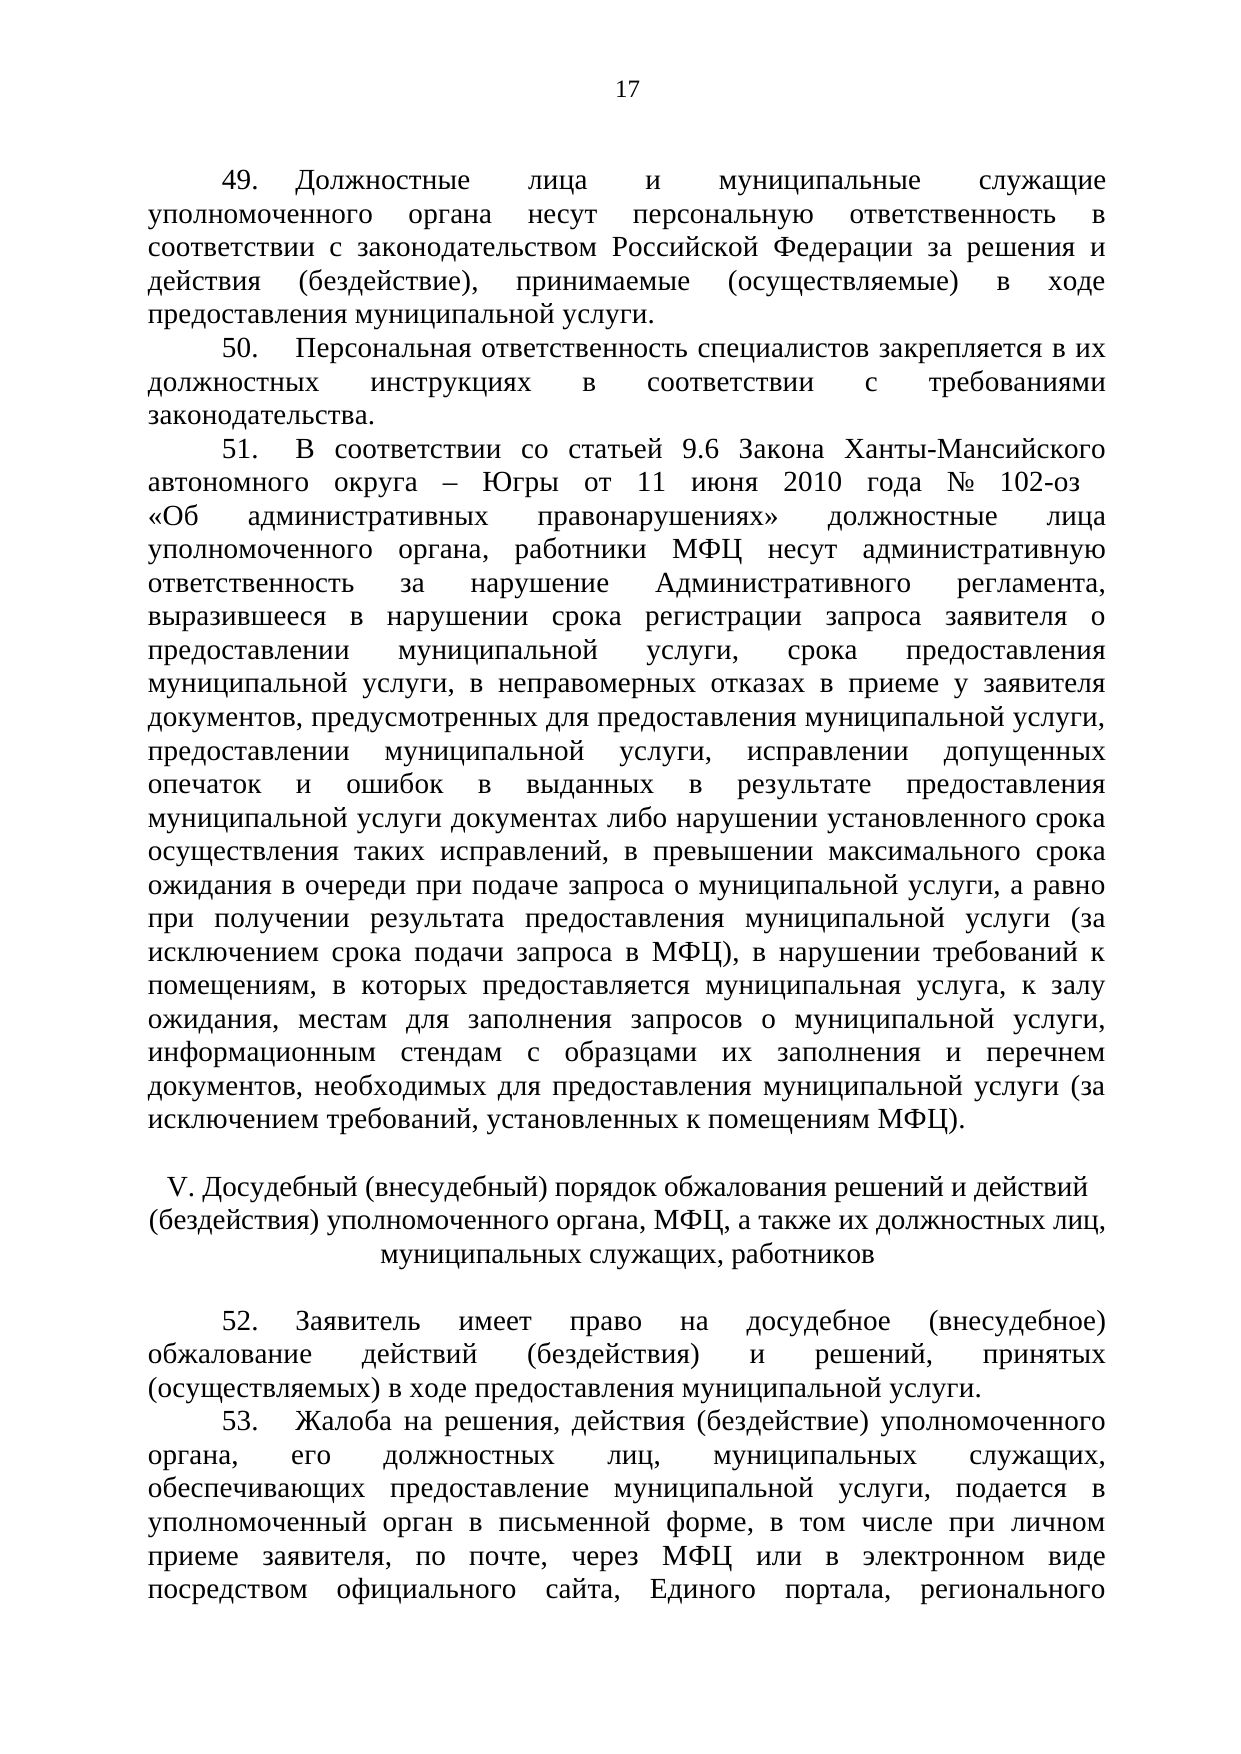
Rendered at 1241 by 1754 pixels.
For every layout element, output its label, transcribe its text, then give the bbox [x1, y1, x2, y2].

list В соответствии со статьей 9.6 Закона Ханты-Мансийского автономного округа – Югры от 11 июня 2010 года № 102-оз «Об административных правонарушениях» должностные лица уполномоченного органа, работники МФЦ несут административную ответственность за нарушение Административного регламента, выразившееся в нарушении срока регистрации запроса заявителя о предоставлении муниципальной услуги, срока предоставления муниципальной услуги, в неправомерных отказах в приеме у заявителя документов, предусмотренных для предоставления муниципальной услуги, предоставлении муниципальной услуги, исправлении допущенных опечаток и ошибок в выданных в результате предоставления муниципальной услуги документах либо нарушении установленного срока осуществления таких исправлений, в превышении максимального срока ожидания в очереди при подаче запроса о муниципальной услуги, а равно при получении результата предоставления муниципальной услуги (за исключением срока подачи запроса в МФЦ), в нарушении требований к помещениям, в которых предоставляется муниципальная услуга, к залу ожидания, местам для заполнения запросов о муниципальной услуги, информационным стендам с образцами их заполнения и перечнем документов, необходимых для предоставления муниципальной услуги (за исключением требований, установленных к помещениям МФЦ). [148, 431, 1107, 1135]
list Должностные лица и муниципальные служащие уполномоченного органа несут персональную ответственность в соответствии с законодательством Российской Федерации за решения и действия (бездействие), принимаемые (осуществляемые) в ходе предоставления муниципальной услуги. [148, 162, 1107, 330]
list Персональная ответственность специалистов закрепляется в их должностных инструкциях в соответствии с требованиями законодательства. [148, 330, 1107, 431]
text V. Досудебный (внесудебный) порядок обжалования решений и действий (бездействия) уполномоченного органа, МФЦ, а также их должностных лиц, муниципальных служащих, работников [148, 1169, 1107, 1269]
list Заявитель имеет право на досудебное (внесудебное) обжалование действий (бездействия) и решений, принятых (осуществляемых) в ходе предоставления муниципальной услуги. [148, 1303, 1107, 1403]
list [148, 1403, 1107, 1605]
